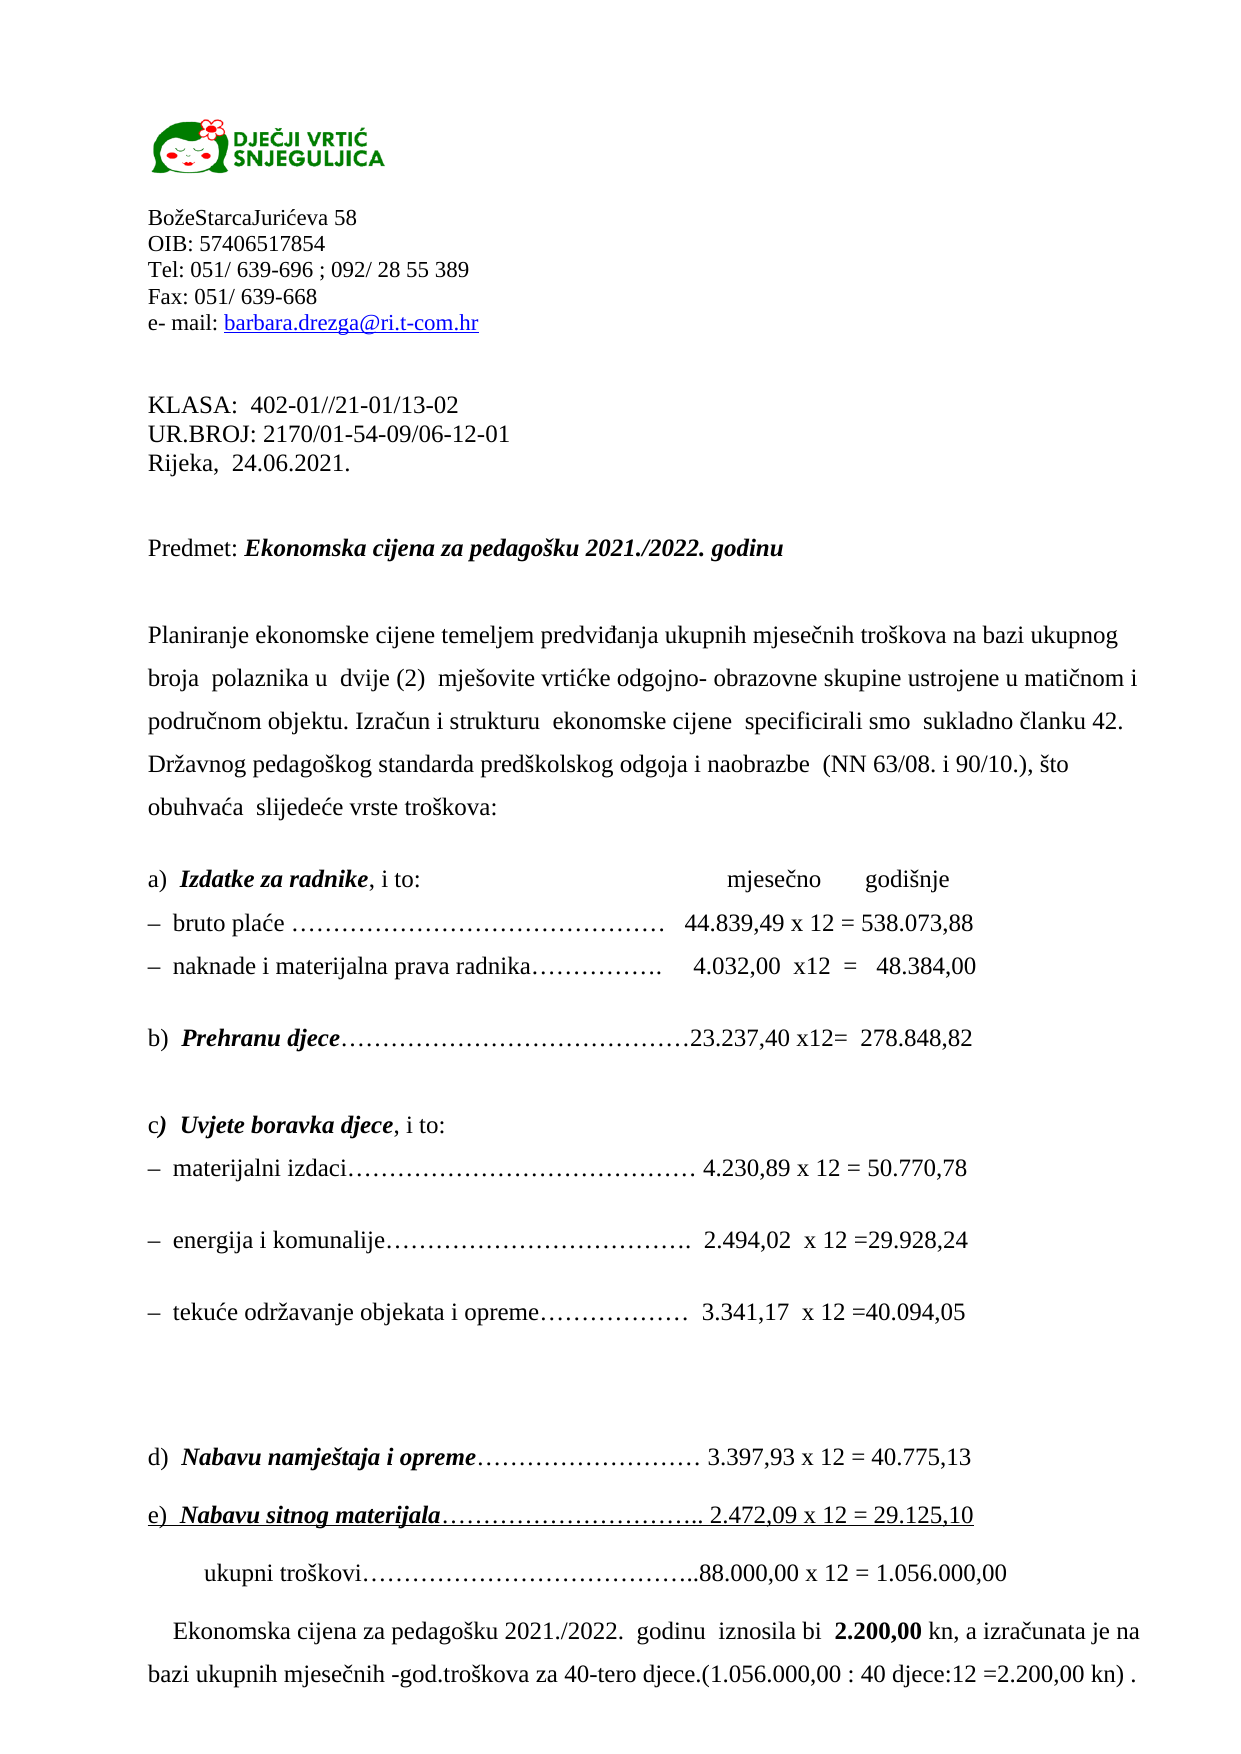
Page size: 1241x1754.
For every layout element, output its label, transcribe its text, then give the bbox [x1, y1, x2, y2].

text KLASA: 402-01//21-01/13-02 [148, 391, 1152, 419]
text – energija i komunalije………………………………. 2.494,02 x 12 =29.928,24 [148, 1225, 1152, 1254]
text Rijeka, 24.06.2021. [148, 448, 1152, 477]
text UR.BROJ: 2170/01-54-09/06-12-01 [148, 419, 1152, 448]
text e- mail: barbara.drezga@ri.t-com.hr [148, 309, 1152, 335]
text d) Nabavu namještaja i opreme……………………… 3.397,93 x 12 = 40.775,13 [148, 1442, 1152, 1471]
text BožeStarcaJurićeva 58 [148, 204, 1152, 230]
text Fax: 051/ 639-668 [148, 283, 1152, 309]
text b) Prehranu djece……………………………………23.237,40 x12= 278.848,82 [148, 1023, 1152, 1081]
text Planiranje ekonomske cijene temeljem predviđanja ukupnih mjesečnih troškova na bazi ukupnog broja polaznika u dvije (2) mješovite vrtićke odgojno- obrazovne skupine ustrojene u matičnom i područnom objektu. Izračun i strukturu ekonomske cijene specificirali smo sukladno članku 42. Državnog pedagoškog standarda predškolskog odgoja i naobrazbe (NN 63/08. i 90/10.), što obuhvaća slijedeće vrste troškova: [148, 620, 1152, 821]
text a) Izdatke za radnike, i to: mjesečno godišnje – bruto plaće ……………………………………… 44.839,49 x 12 = 538.073,88 – naknade i materijalna prava radnika……………. 4.032,00 x12 = 48.384,00 [148, 864, 1152, 979]
text – tekuće održavanje objekata i opreme……………… 3.341,17 x 12 =40.094,05 [148, 1297, 1152, 1326]
text e) Nabavu sitnog materijala………………………….. 2.472,09 x 12 = 29.125,10 [148, 1500, 1152, 1529]
text ukupni troškovi…………………………………..88.000,00 x 12 = 1.056.000,00 [148, 1558, 1152, 1587]
picture [151, 117, 388, 177]
text c) Uvjete boravka djece, i to: – materijalni izdaci…………………………………… 4.230,89 x 12 = 50.770,78 [148, 1110, 1152, 1182]
text OIB: 57406517854 [148, 230, 1152, 256]
text Ekonomska cijena za pedagošku 2021./2022. godinu iznosila bi 2.200,00 kn, a izračunata je na bazi ukupnih mjesečnih -god.troškova za 40-tero djece.(1.056.000,00 : 40 djece:12 =2.200,00 kn) . [148, 1616, 1152, 1688]
text Predmet: Ekonomska cijena za pedagošku 2021./2022. godinu [148, 533, 1152, 562]
text Tel: 051/ 639-696 ; 092/ 28 55 389 [148, 256, 1152, 283]
